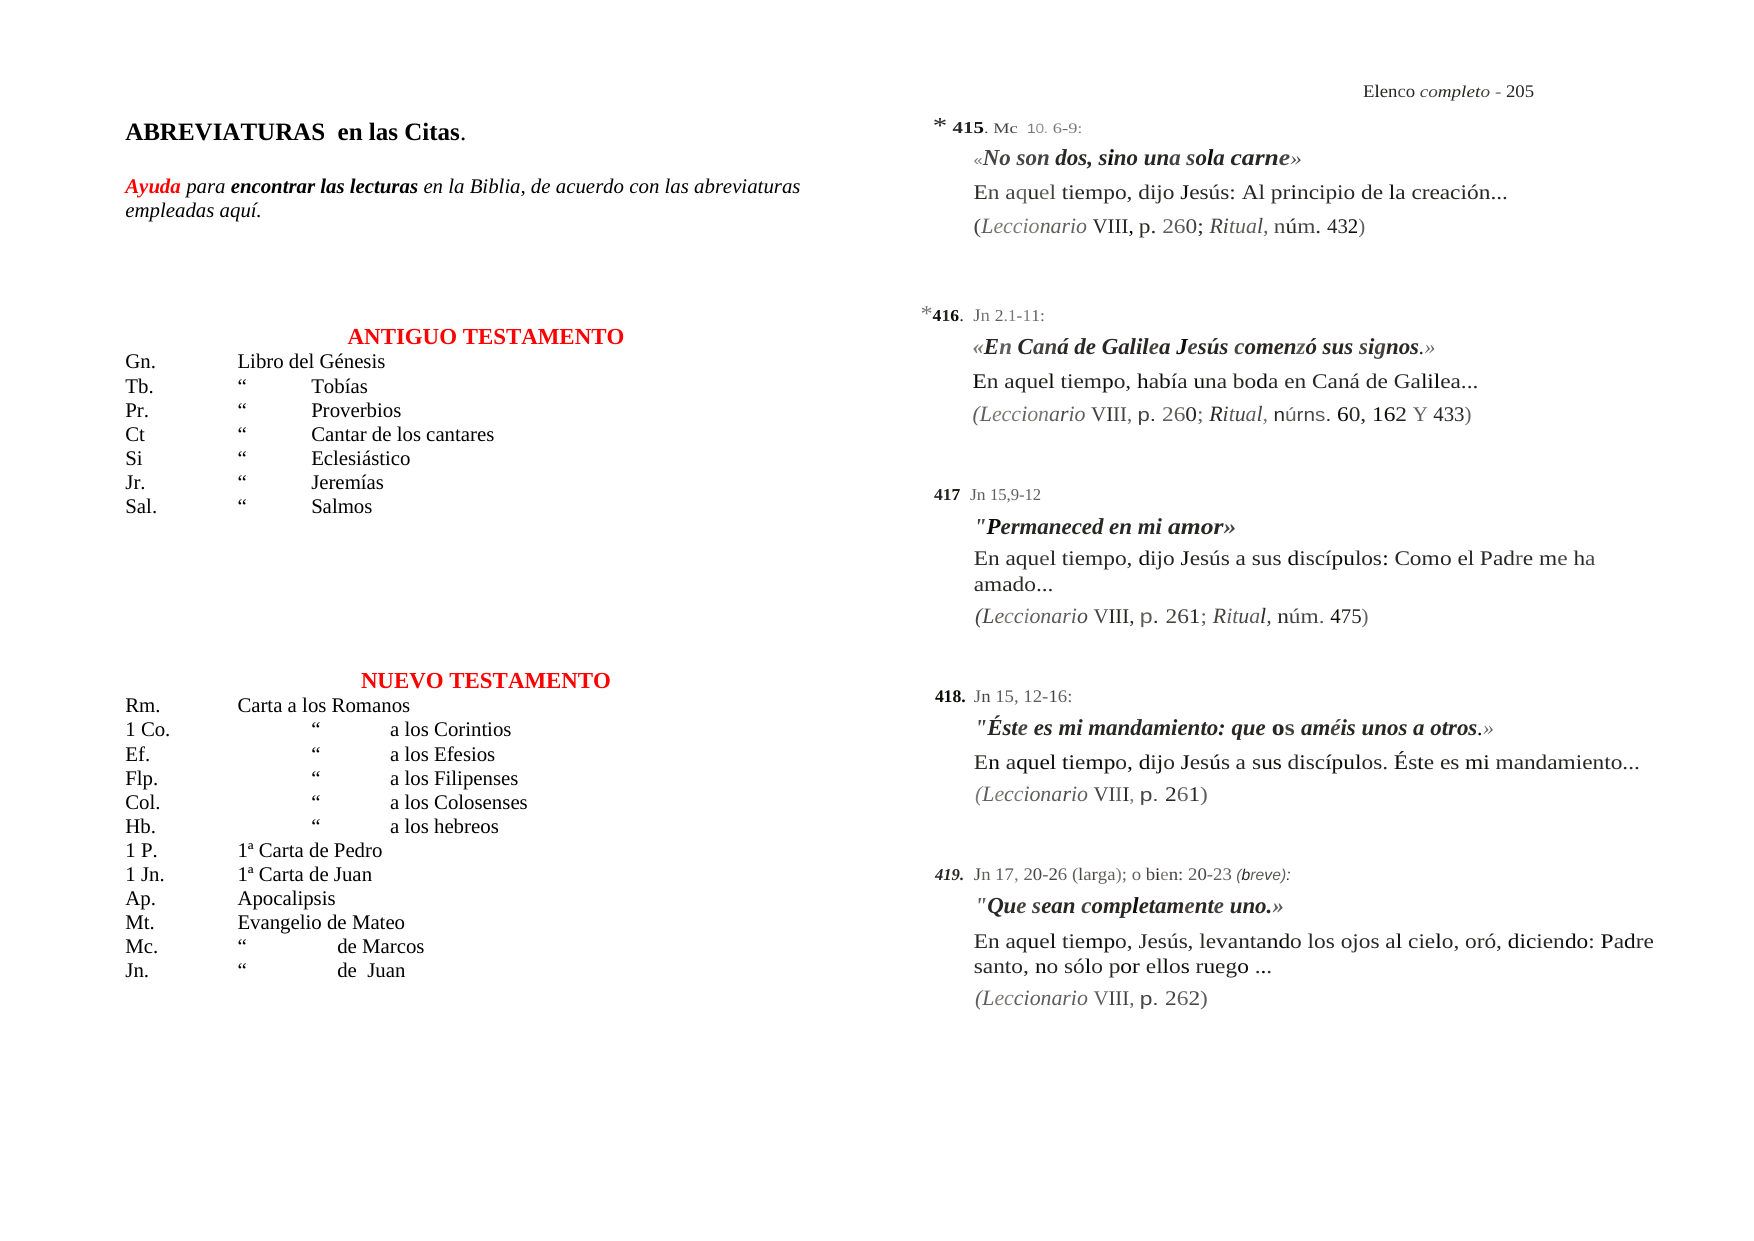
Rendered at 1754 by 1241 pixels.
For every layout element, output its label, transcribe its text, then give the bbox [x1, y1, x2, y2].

list Jn 15, 12-16: [935, 687, 1677, 706]
text (Leccionario VIII, p. 260; Ritual, núrns. 60, 162 Y 433) [972, 395, 1647, 428]
text ANTIGUO TESTAMENTO [125, 323, 847, 349]
text NUEVO TESTAMENTO [125, 667, 847, 693]
text Tb. “ Tobías [125, 373, 847, 398]
text Mt. Evangelio de Mateo [125, 910, 847, 934]
text En aquel tiempo, dijo Jesús a sus discípulos. Éste es mi mandamiento... [974, 749, 1677, 774]
text (Leccionario VIII, p. 261) [975, 774, 1677, 808]
text (Leccionario VIII, p. 261; Ritual, núm. 475) [975, 596, 1676, 630]
text Jr. “ Jeremías [125, 470, 847, 494]
text "Éste es mi mandamiento: que os améis unos a otros.» [974, 706, 1677, 743]
text En aquel tiempo, Jesús, levantando los ojos al cielo, oró, diciendo: Padre santo, no sólo por ellos ruego ... [974, 928, 1677, 978]
text 1 Jn. 1ª Carta de Juan [125, 862, 847, 886]
text 1 P. 1ª Carta de Pedro [125, 838, 847, 862]
text Elenco completo - 205 [920, 83, 1677, 119]
text *416. Jn 2.1-11: [920, 307, 1676, 326]
text Rm. Carta a los Romanos [125, 693, 847, 717]
text Ef. “ a los Efesios [125, 741, 847, 766]
text Mc. “ de Marcos [125, 934, 847, 958]
text Hb. “ a los hebreos [125, 814, 847, 838]
text 417 Jn 15,9-12 [934, 486, 1676, 504]
text ABREVIATURAS en las Citas. [125, 117, 847, 145]
text «En Caná de Galilea Jesús comenzó sus signos.» [972, 326, 1676, 361]
text Flp. “ a los Filipenses [125, 766, 847, 789]
text Pr. “ Proverbios [125, 398, 847, 422]
text (Leccionario VIII, p. 260; Ritual, núm. 432) [973, 207, 1671, 240]
text Ayuda para encontrar las lecturas en la Biblia, de acuerdo con las abreviaturas empleadas aquí. [125, 174, 847, 222]
text 1 Co. “ a los Corintios [125, 717, 847, 741]
text "Permaneced en mi amor» [974, 515, 1676, 539]
text Sal. “ Salmos [125, 494, 847, 518]
text (Leccionario VIII, p. 262) [975, 978, 1677, 1012]
text Jn. “ de Juan [125, 958, 847, 982]
text Gn. Libro del Génesis [125, 349, 847, 373]
text Ap. Apocalipsis [125, 886, 847, 910]
text Si “ Eclesiástico [125, 446, 847, 470]
text Col. “ a los Colosenses [125, 789, 847, 814]
text En aquel tiempo, había una boda en Caná de Galilea... [972, 361, 1647, 395]
text "Que sean completamente uno.» [974, 885, 1677, 921]
text En aquel tiempo, dijo Jesús: Al principio de la creación... [973, 174, 1671, 206]
text Ct “ Cantar de los cantares [125, 422, 847, 446]
text * 415. Mc 10. 6-9: [920, 119, 1677, 137]
text En aquel tiempo, dijo Jesús a sus discípulos: Como el Padre me ha amado... [974, 546, 1676, 596]
text «No son dos, sino una sola carne» [973, 137, 1676, 173]
list Jn 17, 20-26 (larga); o bien: 20-23 (breve): [935, 865, 1677, 885]
